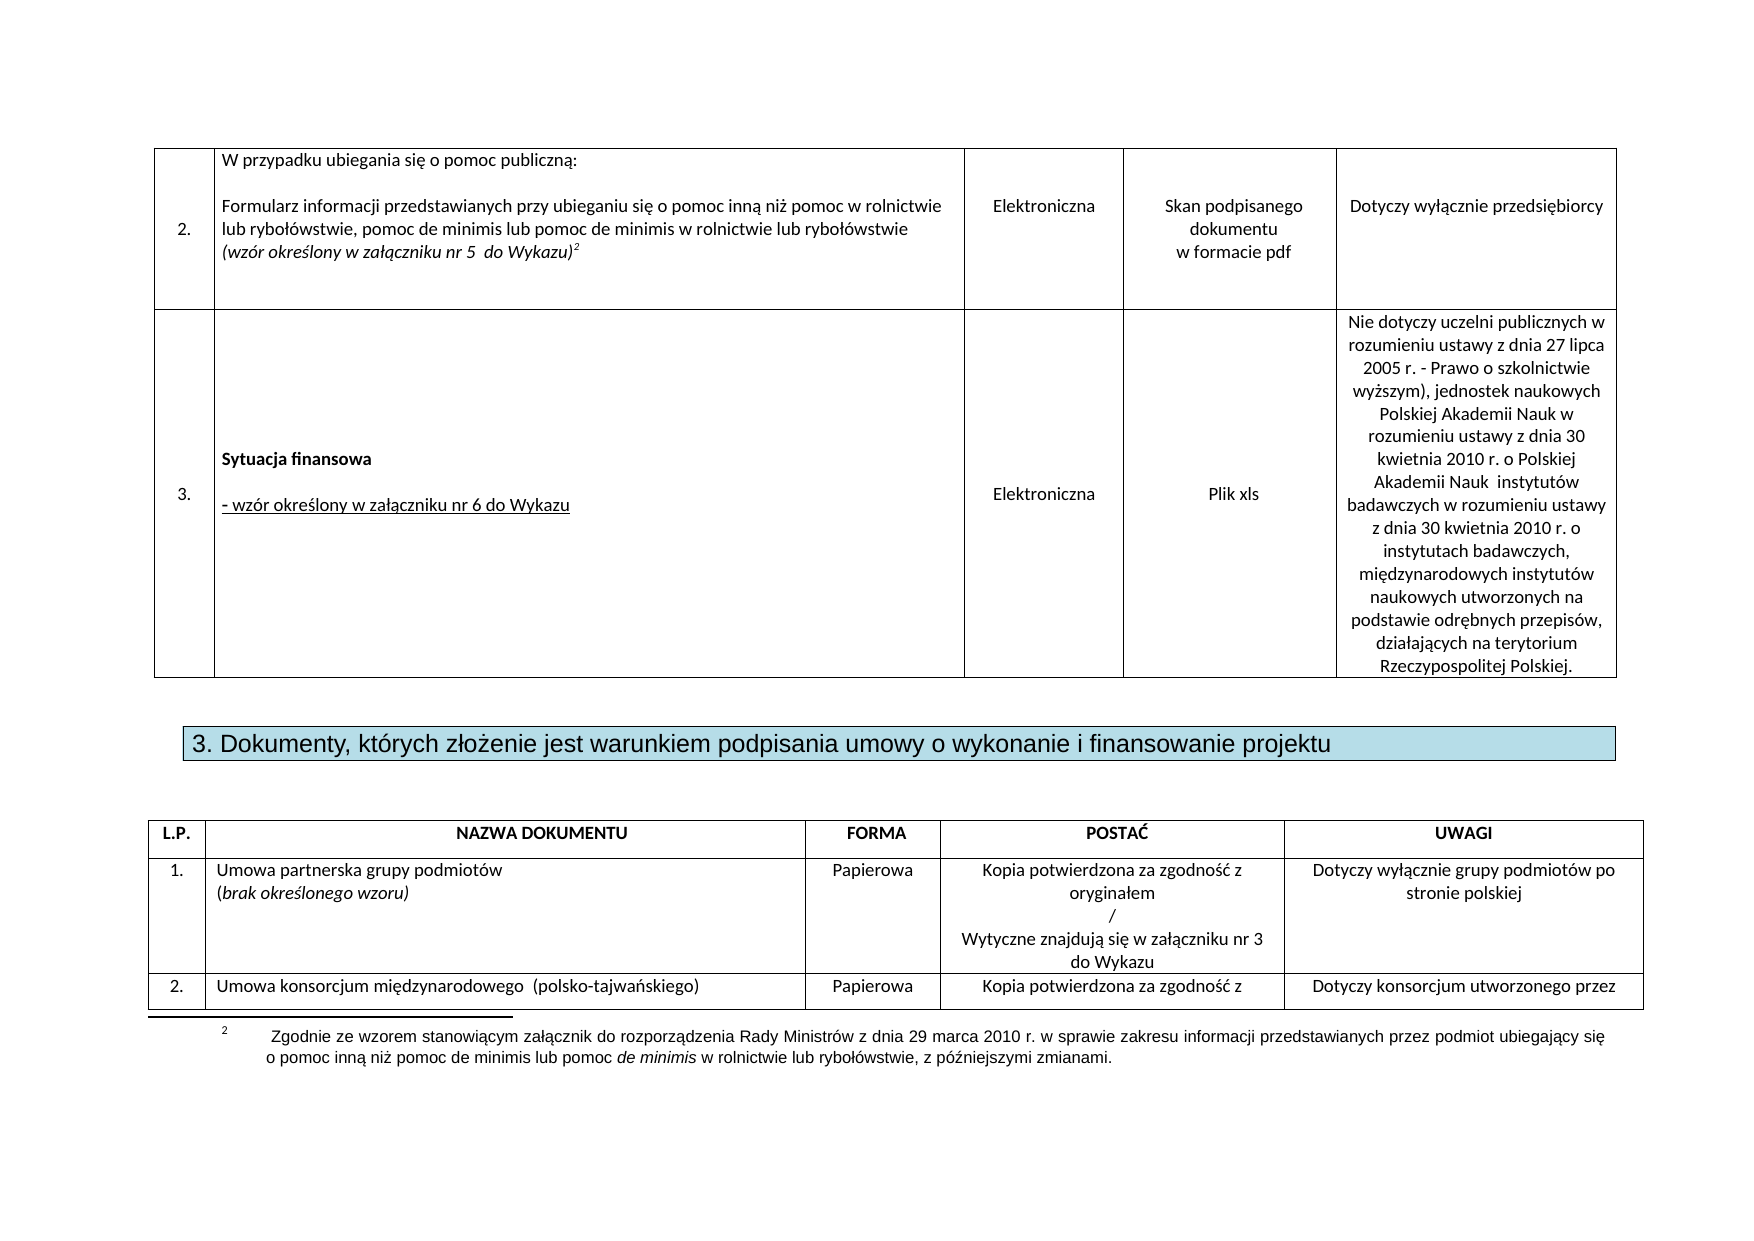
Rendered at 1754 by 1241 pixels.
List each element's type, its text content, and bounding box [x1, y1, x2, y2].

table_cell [1285, 974, 1643, 1009]
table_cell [941, 974, 1284, 1009]
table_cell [206, 974, 805, 1009]
table_cell W przypadku ubiegania się o pomoc publiczną: Formularz informacji przedstawianych przy ubieganiu się o pomoc inną niż pomoc w rolnictwie lub rybołówstwie, pomoc de minimis lub pomoc de minimis w rolnictwie lub rybołówstwie (wzór określony w załączniku nr 5 do Wykazu) [215, 149, 964, 309]
table_cell Elektroniczna [965, 149, 1123, 309]
table_header NAZWA DOKUMENTU [206, 821, 805, 857]
table_header UWAGI [1285, 821, 1643, 857]
table_header FORMA [806, 821, 940, 857]
table_header L.P. [149, 821, 205, 857]
table_cell 2. [149, 974, 205, 1009]
table_cell Dotyczy wyłącznie przedsiębiorcy [1337, 149, 1616, 309]
table_cell Nie dotyczy uczelni publicznych w rozumieniu ustawy z dnia 27 lipca 2005 r. - Prawo o szkolnictwie wyższym), jednostek naukowych Polskiej Akademii Nauk w rozumieniu ustawy z dnia 30 kwietnia 2010 r. o Polskiej Akademii Nauk instytutów badawczych w rozumieniu ustawy z dnia 30 kwietnia 2010 r. o instytutach badawczych, międzynarodowych instytutów naukowych utworzonych na podstawie odrębnych przepisów, działających na terytorium Rzeczypospolitej Polskiej. [1337, 310, 1616, 677]
table_cell 3. [155, 310, 214, 677]
table_cell Papierowa [806, 974, 940, 1009]
table_cell 2. [155, 149, 214, 309]
subtitle Dokumenty, których złożenie jest warunkiem podpisania umowy o wykonanie i finansowanie projektu [184, 727, 1615, 760]
table_cell Sytuacja finansowa wzór określony w załączniku nr 6 do Wykazu [215, 310, 964, 677]
table_cell Plik xls [1124, 310, 1336, 677]
table_cell Kopia potwierdzona za zgodność z oryginałem / Wytyczne znajdują się w załączniku nr 3 do Wykazu [941, 859, 1284, 973]
table_cell 1. [149, 859, 205, 973]
table_header POSTAĆ [941, 821, 1284, 857]
table_cell Elektroniczna [965, 310, 1123, 677]
table_cell Dotyczy wyłącznie grupy podmiotów po stronie polskiej [1285, 859, 1643, 973]
table_cell Skan podpisanego dokumentu w formacie pdf [1124, 149, 1336, 309]
table_cell Papierowa [806, 859, 940, 973]
table_cell Umowa partnerska grupy podmiotów (brak określonego wzoru) [206, 859, 805, 973]
